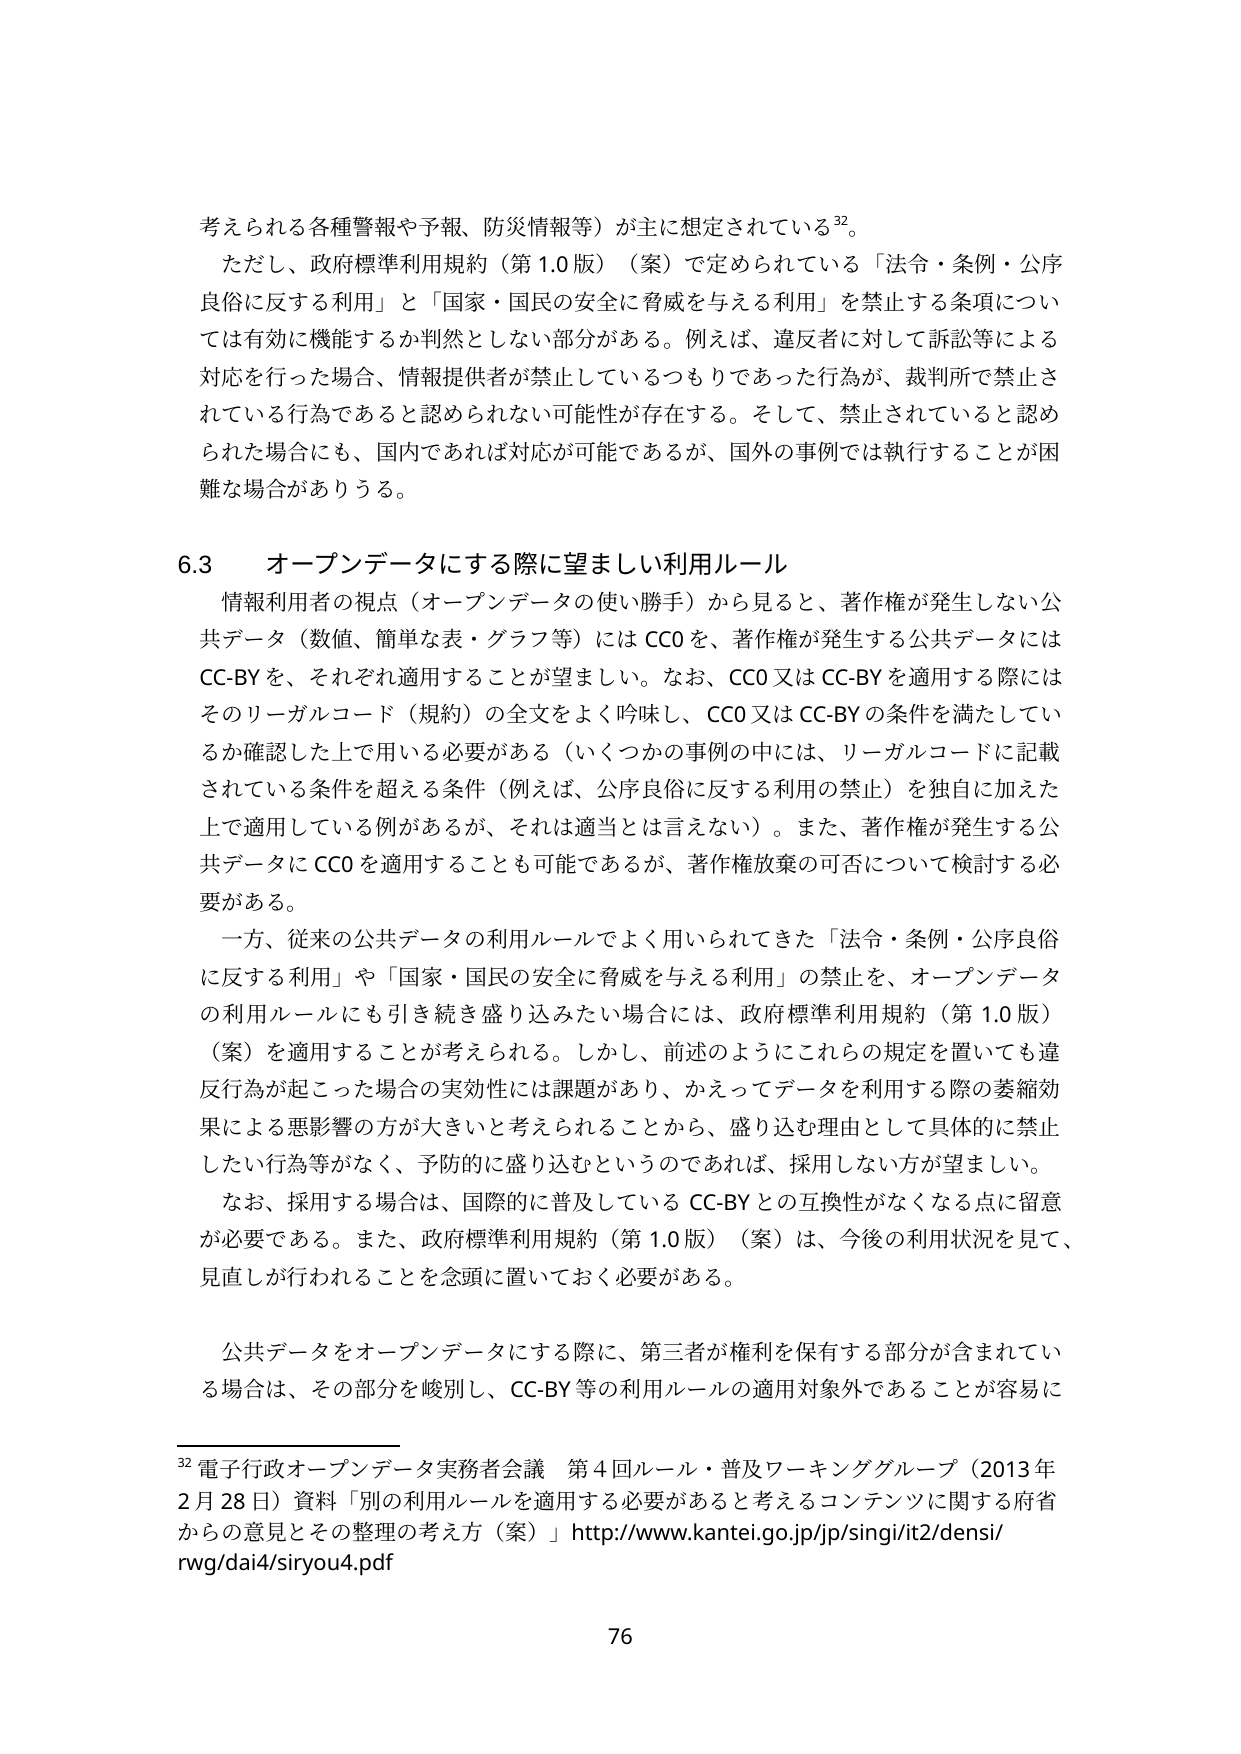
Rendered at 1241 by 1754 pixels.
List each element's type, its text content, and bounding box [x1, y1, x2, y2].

subtitle オープンデータにする際に望ましい利用ルール [177, 544, 1063, 582]
text なお、採用する場合は、国際的に普及しているCC-BYとの互換性がなくなる点に留意が必要である。また、政府標準利用規約（第1.0版）（案）は、今後の利用状況を見て、見直しが行われることを念頭に置いておく必要がある。 [199, 1182, 1063, 1294]
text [199, 207, 1063, 244]
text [199, 1332, 1063, 1407]
text 情報利用者の視点（オープンデータの使い勝手）から見ると、著作権が発生しない公共データ（数値、簡単な表・グラフ等）にはCC0を、著作権が発生する公共データにはCC-BYを、それぞれ適用することが望ましい。なお、CC0又はCC-BYを適用する際には、そのリーガルコード（規約）の全文をよく吟味し、CC0又はCC-BYの条件を満たしているか確認した上で用いる必要がある（いくつかの事例の中には、リーガルコードに記載されている条件を超える条件（例えば、公序良俗に反する利用の禁止）を独自に加えた上で適用している例があるが、それは適当とは言えない）。また、著作権が発生する公共データにCC0を適用することも可能であるが、著作権放棄の可否について検討する必要がある。 [199, 582, 1063, 919]
text 一方、従来の公共データの利用ルールでよく用いられてきた「法令・条例・公序良俗に反する利用」や「国家・国民の安全に脅威を与える利用」の禁止を、オープンデータの利用ルールにも引き続き盛り込みたい場合には、政府標準利用規約（第1.0版）（案）を適用することが考えられる。しかし、前述のようにこれらの規定を置いても違反行為が起こった場合の実効性には課題があり、かえってデータを利用する際の萎縮効果による悪影響の方が大きいと考えられることから、盛り込む理由として具体的に禁止したい行為等がなく、予防的に盛り込むというのであれば、採用しない方が望ましい。 [199, 919, 1063, 1182]
text ただし、政府標準利用規約（第1.0版）（案）で定められている「法令・条例・公序良俗に反する利用」と「国家・国民の安全に脅威を与える利用」を禁止する条項については有効に機能するか判然としない部分がある。例えば、違反者に対して訴訟等による対応を行った場合、情報提供者が禁止しているつもりであった行為が、裁判所で禁止されている行為であると認められない可能性が存在する。そして、禁止されていると認められた場合にも、国内であれば対応が可能であるが、国外の事例では執行することが困難な場合がありうる。 [199, 244, 1063, 507]
